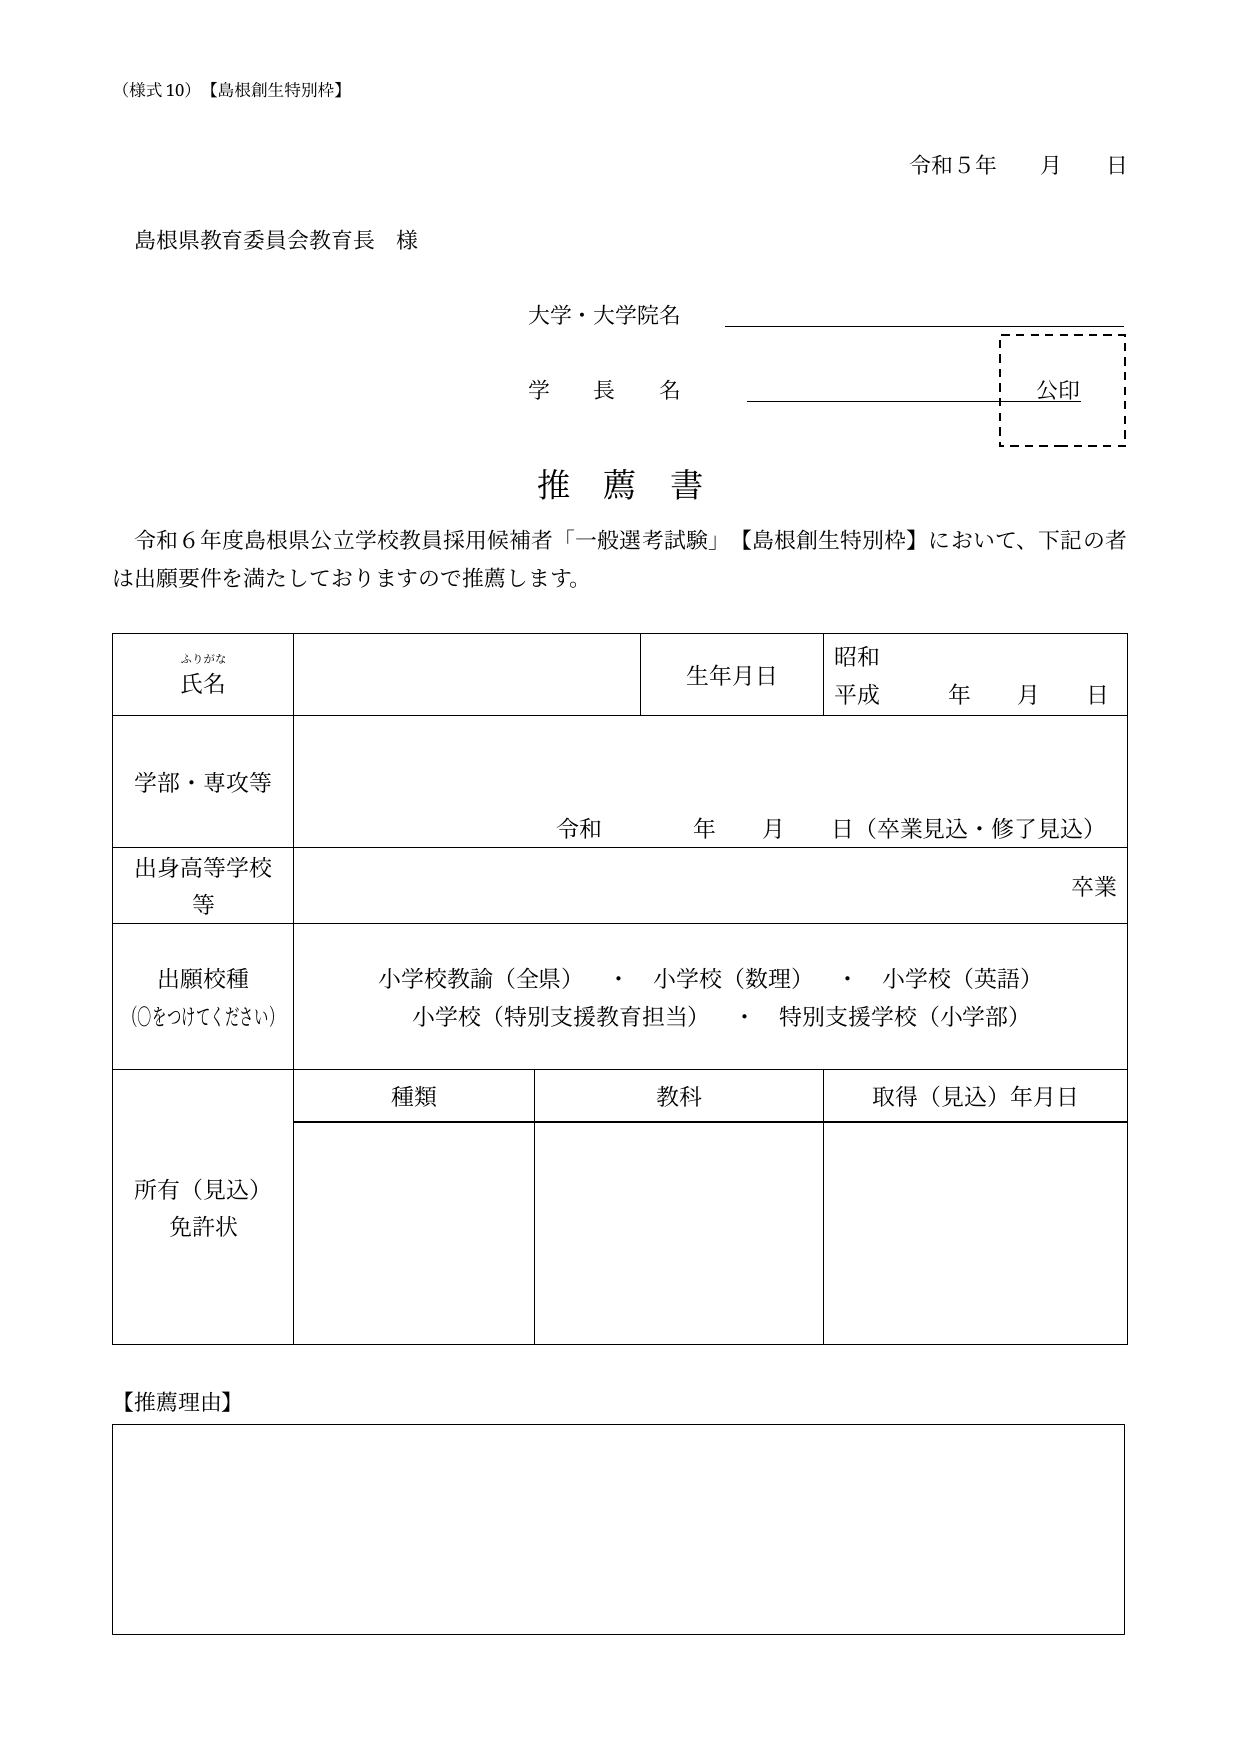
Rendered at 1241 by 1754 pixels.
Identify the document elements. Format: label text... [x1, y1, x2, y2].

text 学 長 名 公印 [112, 371, 1128, 408]
table_cell 所有（見込） 免許状 [113, 1070, 293, 1343]
table_header 生年月日 [641, 634, 823, 715]
table_cell 教科 [535, 1070, 823, 1121]
table_cell 令和 年 月 日（卒業見込・修了見込） [294, 716, 1127, 847]
table_cell [535, 1123, 823, 1343]
text 【推薦理由】 [112, 1382, 1128, 1419]
table_cell 取得（見込）年月日 [824, 1070, 1127, 1121]
table_header [294, 634, 640, 715]
table_cell 卒業 [294, 848, 1127, 923]
table_cell 小学校教諭（全県） ・ 小学校（数理） ・ 小学校（英語） 小学校（特別支援教育担当） ・ 特別支援学校（小学部） [294, 924, 1127, 1069]
table_cell 出身高等学校等 [113, 848, 293, 923]
table_cell [294, 1123, 534, 1343]
table_header 昭和 平成 年 月 日 [824, 634, 1127, 715]
text 令和５年 月 日 [112, 146, 1128, 183]
table_header [113, 634, 293, 715]
text 島根県教育委員会教育長 様 [112, 221, 1128, 258]
text （様式10）【島根創生特別枠】 [112, 71, 1128, 108]
text 令和６年度島根県公立学校教員採用候補者「一般選考試験」【島根創生特別枠】において、下記の者は出願要件を満たしておりますので推薦します。 [112, 521, 1128, 596]
table_cell [824, 1123, 1127, 1343]
text 推 薦 書 [112, 446, 1128, 521]
text 大学・大学院名 [112, 296, 1128, 333]
table_cell 種類 [294, 1070, 534, 1121]
table_cell 学部・専攻等 [113, 716, 293, 847]
table_cell 出願校種 （○をつけてください） [113, 924, 293, 1069]
